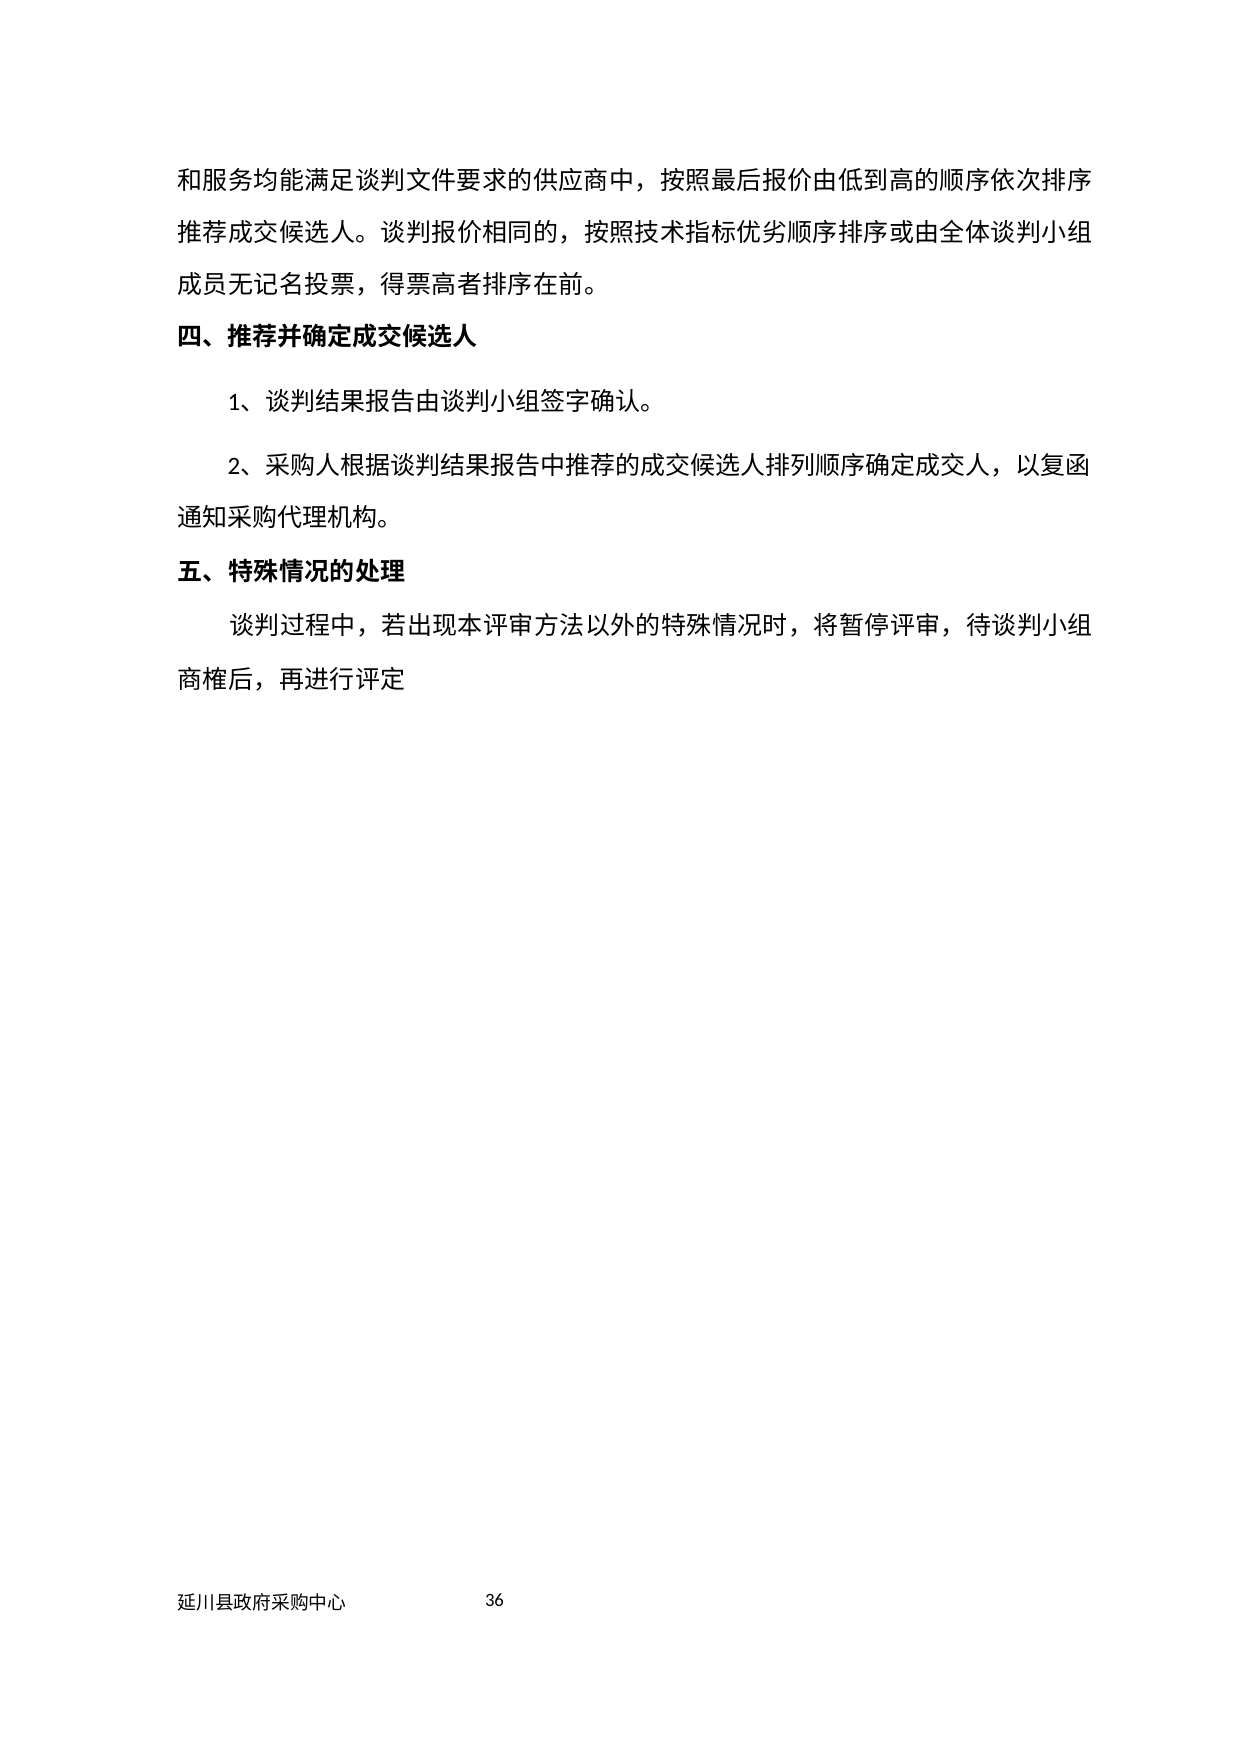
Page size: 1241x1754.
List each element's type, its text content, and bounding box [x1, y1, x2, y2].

text 2、采购人根据谈判结果报告中推荐的成交候选人排列顺序确定成交人，以复函通知采购代理机构。 [177, 433, 1093, 537]
text 五、特殊情况的处理 [177, 537, 1093, 591]
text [177, 148, 1093, 304]
text 谈判过程中，若出现本评审方法以外的特殊情况时，将暂停评审，待谈判小组商榷后，再进行评定 [177, 591, 1093, 700]
list 推荐并确定成交候选人 [177, 304, 1093, 356]
list 1、谈判结果报告由谈判小组签字确认。 [177, 368, 1093, 421]
